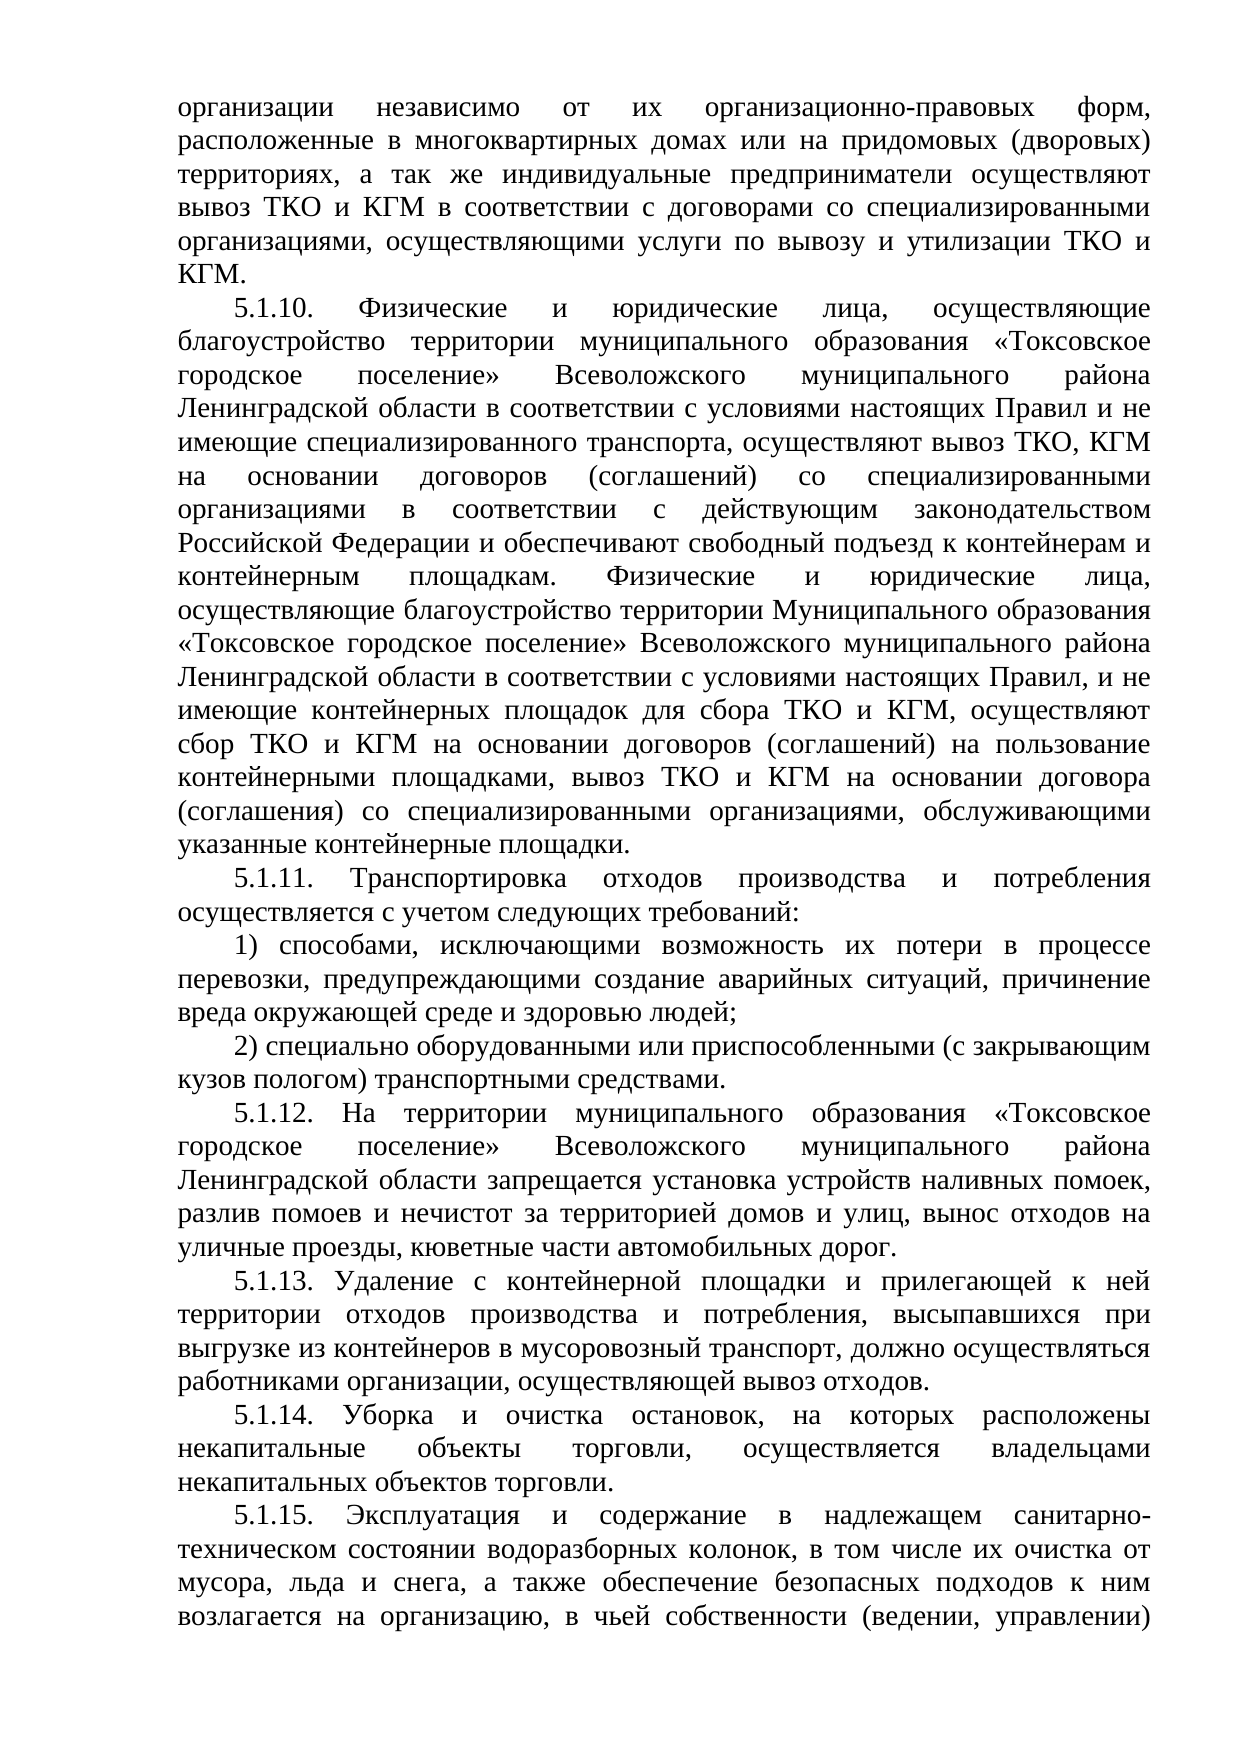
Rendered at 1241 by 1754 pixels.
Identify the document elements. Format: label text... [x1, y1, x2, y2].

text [177, 89, 1152, 290]
text 2) специально оборудованными или приспособленными (с закрывающим кузов пологом) транспортными средствами. [177, 1028, 1152, 1095]
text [177, 1497, 1152, 1632]
text 5.1.10. Физические и юридические лица, осуществляющие благоустройство территории муниципального образования «Токсовское городское поселение» Всеволожского муниципального района Ленинградской области в соответствии с условиями настоящих Правил и не имеющие специализированного транспорта, осуществляют вывоз ТКО, КГМ на основании договоров (соглашений) со специализированными организациями в соответствии с действующим законодательством Российской Федерации и обеспечивают свободный подъезд к контейнерам и контейнерным площадкам. Физические и юридические лица, осуществляющие благоустройство территории Муниципального образования «Токсовское городское поселение» Всеволожского муниципального района Ленинградской области в соответствии с условиями настоящих Правил, и не имеющие контейнерных площадок для сбора ТКО и КГМ, осуществляют сбор ТКО и КГМ на основании договоров (соглашений) на пользование контейнерными площадками, вывоз ТКО и КГМ на основании договора (соглашения) со специализированными организациями, обслуживающими указанные контейнерные площадки. [177, 290, 1152, 860]
text 5.1.13. Удаление с контейнерной площадки и прилегающей к ней территории отходов производства и потребления, высыпавшихся при выгрузке из контейнеров в мусоровозный транспорт, должно осуществляться работниками организации, осуществляющей вывоз отходов. [177, 1263, 1152, 1397]
text 5.1.12. На территории муниципального образования «Токсовское городское поселение» Всеволожского муниципального района Ленинградской области запрещается установка устройств наливных помоек, разлив помоев и нечистот за территорией домов и улиц, вынос отходов на уличные проезды, кюветные части автомобильных дорог. [177, 1095, 1152, 1263]
text 5.1.11. Транспортировка отходов производства и потребления осуществляется с учетом следующих требований: [177, 860, 1152, 927]
text 1) способами, исключающими возможность их потери в процессе перевозки, предупреждающими создание аварийных ситуаций, причинение вреда окружающей среде и здоровью людей; [177, 927, 1152, 1028]
text 5.1.14. Уборка и очистка остановок, на которых расположены некапитальные объекты торговли, осуществляется владельцами некапитальных объектов торговли. [177, 1397, 1152, 1497]
